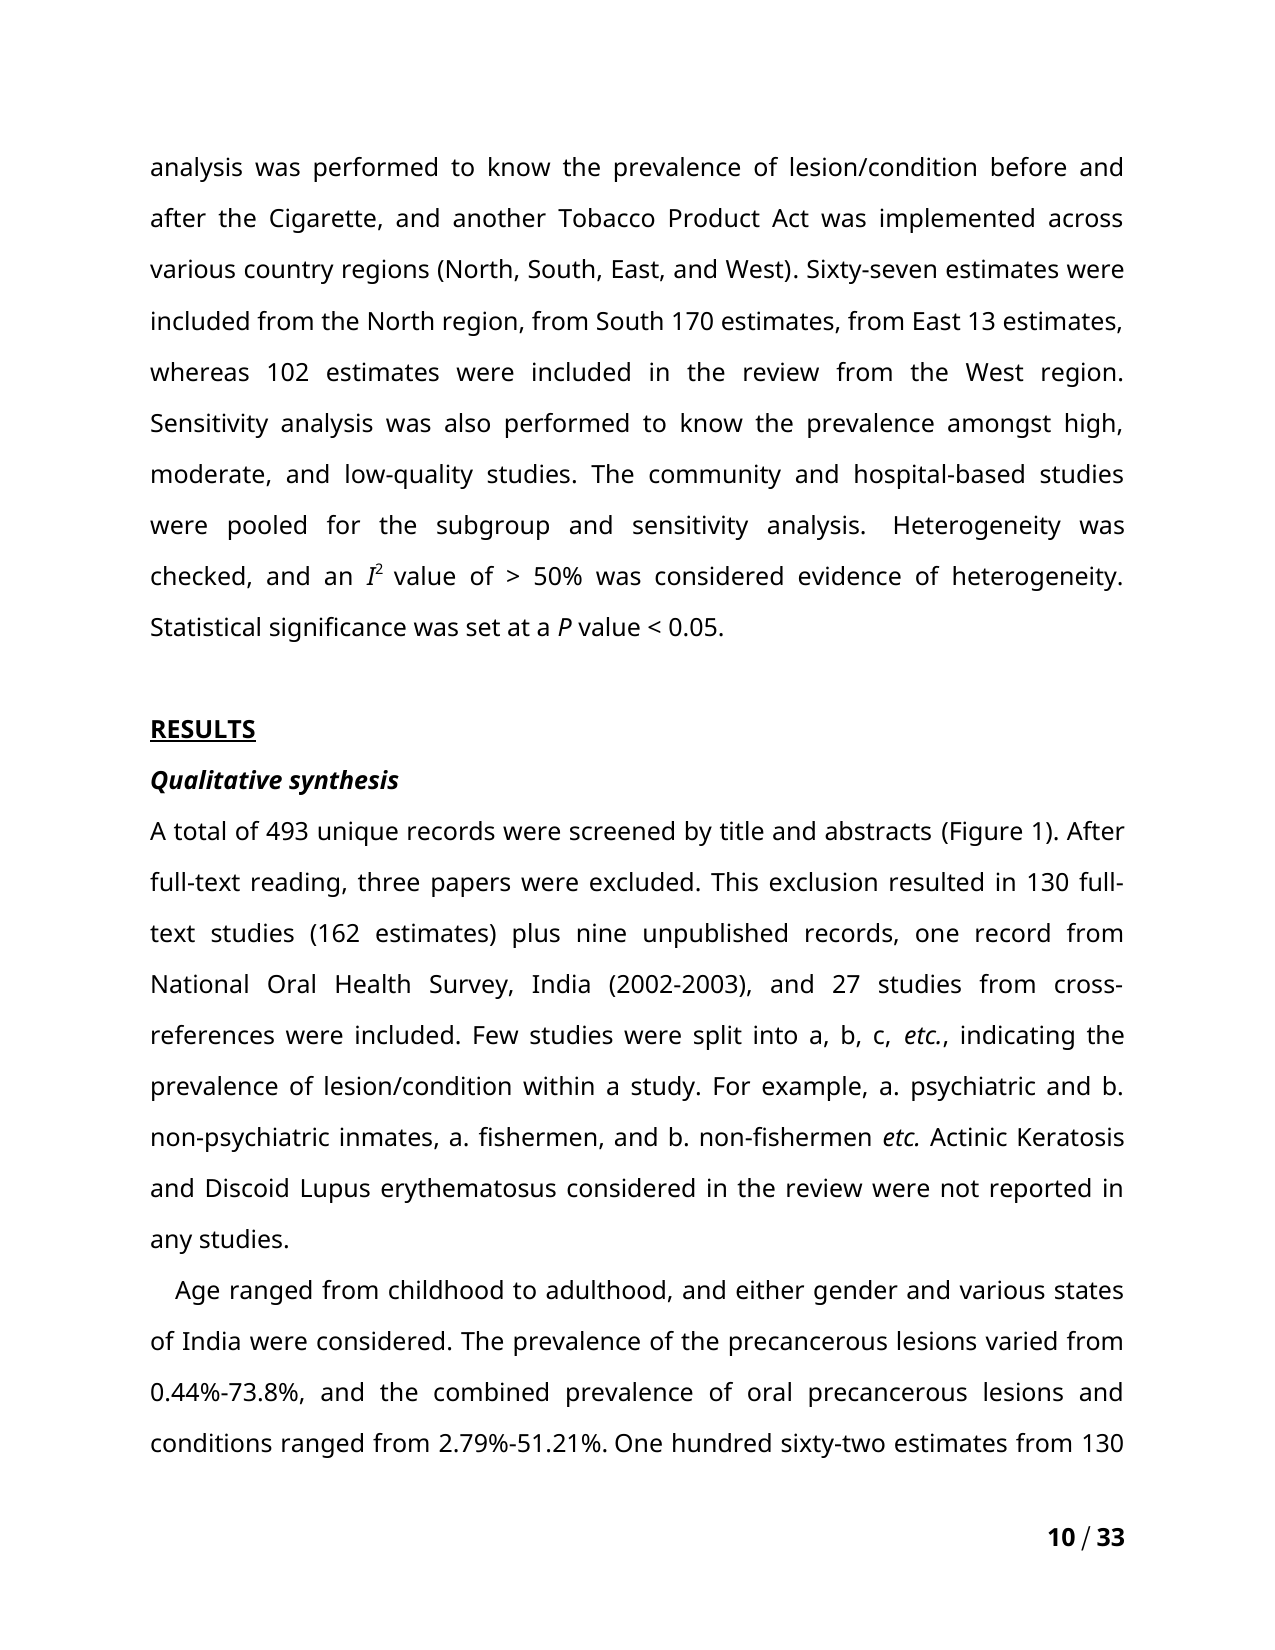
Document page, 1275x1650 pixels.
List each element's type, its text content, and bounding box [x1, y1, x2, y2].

text A total of 493 unique records were screened by title and abstracts (Figure 1). After full-text reading, three papers were excluded. This exclusion resulted in 130 full-text studies (162 estimates) plus nine unpublished records, one record from National Oral Health Survey, India (2002-2003), and 27 studies from cross-references were included. Few studies were split into a, b, c, etc., indicating the prevalence of lesion/condition within a study. For example, a. psychiatric and b. non-psychiatric inmates, a. fishermen, and b. non-fishermen etc. Actinic Keratosis and Discoid Lupus erythematosus considered in the review were not reported in any studies. [150, 813, 1125, 1256]
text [150, 150, 1125, 643]
text RESULTS [150, 711, 1125, 746]
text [150, 1273, 1125, 1460]
text Qualitative synthesis [150, 762, 1125, 797]
